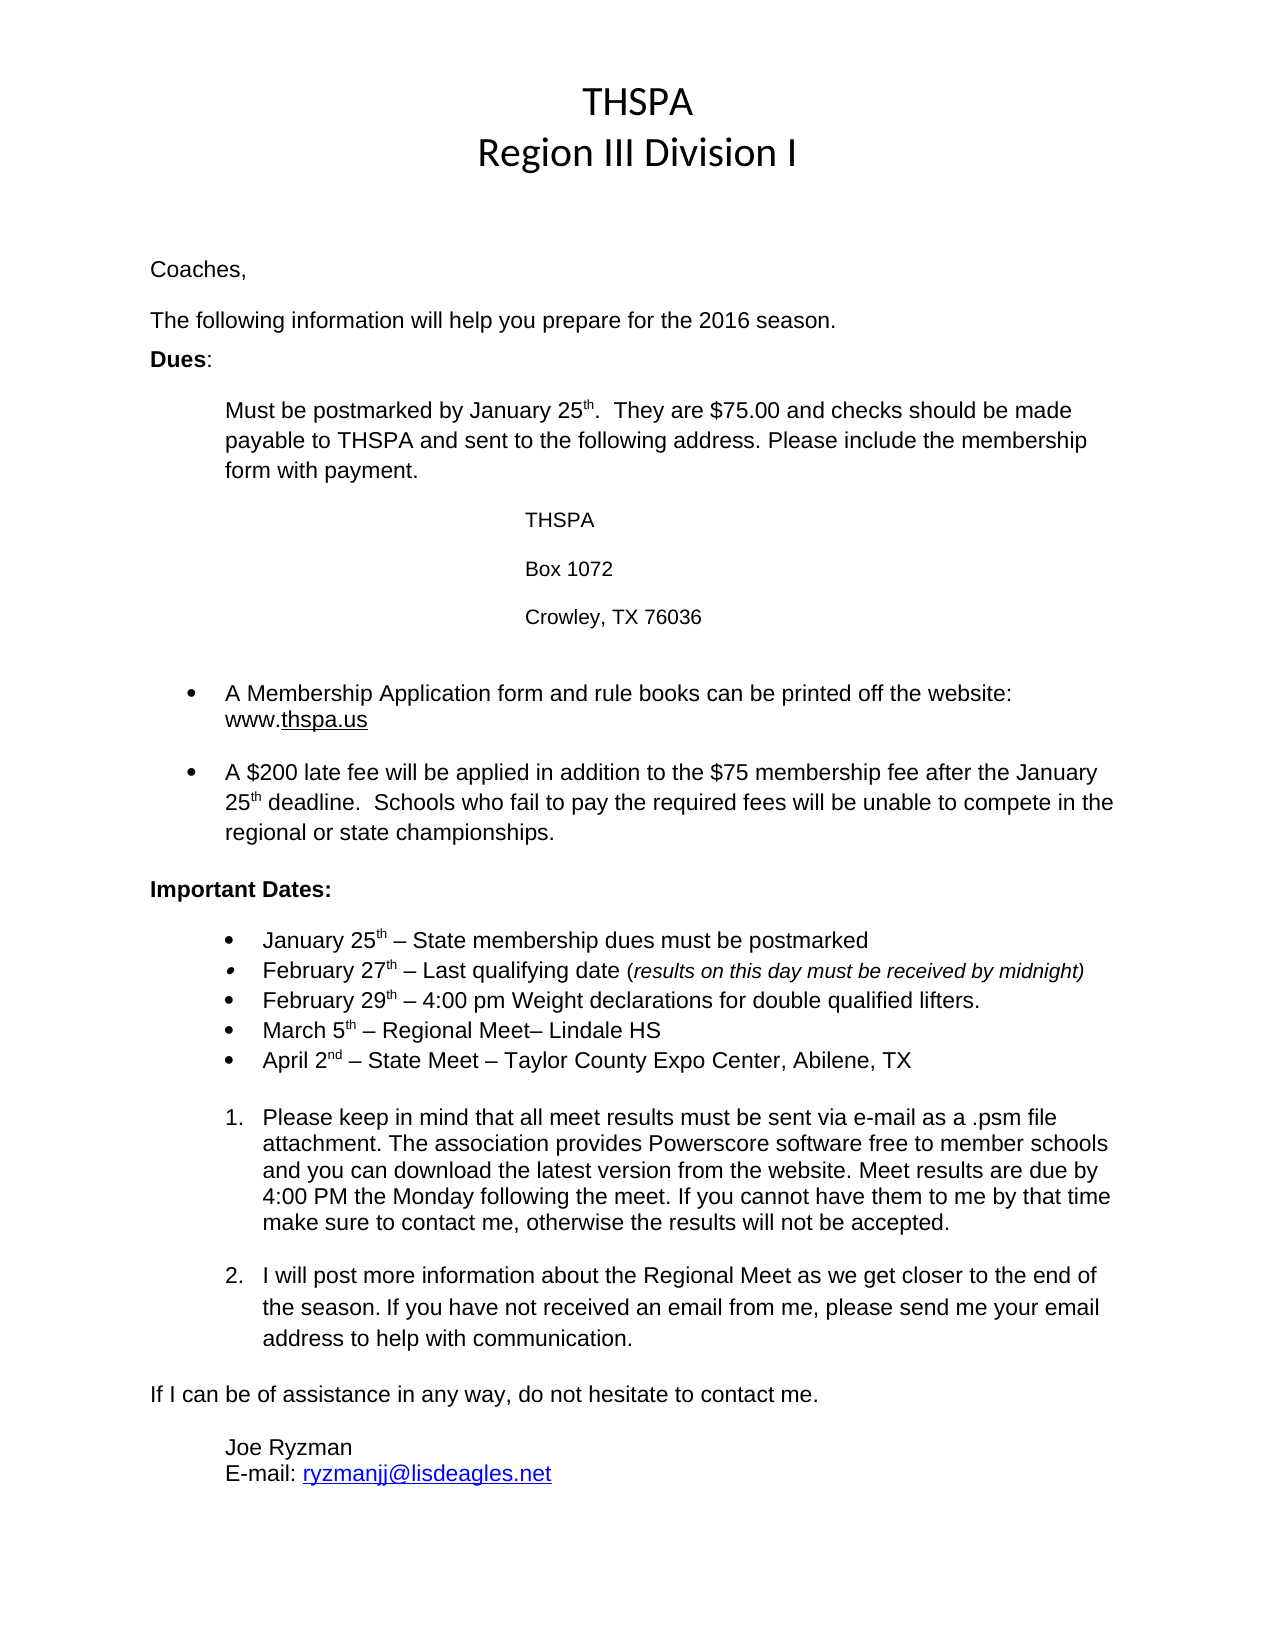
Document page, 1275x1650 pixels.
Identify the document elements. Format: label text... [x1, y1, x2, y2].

text Coaches, [150, 256, 1125, 282]
text Important Dates: [150, 876, 1125, 902]
list April 2nd – State Meet – Taylor County Expo Center, Abilene, TX [225, 1047, 1125, 1074]
list A $200 late fee will be applied in addition to the $75 membership fee after the January 25th deadline. Schools who fail to pay the required fees will be unable to compete in the regional or state championships. [187, 758, 1125, 845]
text THSPA [525, 508, 1125, 532]
text E-mail: ryzmanjj@lisdeagles.net [225, 1460, 1125, 1486]
list February 27th – Last qualifying date (results on this day must be received by midnight) [225, 957, 1125, 983]
text Crowley, TX 76036 [525, 605, 1125, 629]
list I will post more information about the Regional Meet as we get closer to the end of the season. If you have not received an email from me, please send me your email address to help with communication. [225, 1262, 1125, 1351]
text Dues: [150, 346, 1125, 372]
text Must be postmarked by January 25th. They are $75.00 and checks should be made payable to THSPA and sent to the following address. Please include the membership form with payment. [225, 397, 1125, 483]
list Please keep in mind that all meet results must be sent via e-mail as a .psm file attachment. The association provides Powerscore software free to member schools and you can download the latest version from the website. Meet results are due by 4:00 PM the Monday following the meet. If you cannot have them to me by that time make sure to contact me, otherwise the results will not be accepted. [225, 1104, 1125, 1236]
text The following information will help you prepare for the 2016 season. [150, 307, 1275, 333]
text Joe Ryzman [225, 1434, 1125, 1460]
list February 29th – 4:00 pm Weight declarations for double qualified lifters. [225, 987, 1125, 1013]
text If I can be of assistance in any way, do not hesitate to contact me. [150, 1381, 1125, 1407]
text Box 1072 [525, 556, 1125, 580]
list January 25th – State membership dues must be postmarked [225, 927, 1125, 953]
list March 5th – Regional Meet– Lindale HS [225, 1017, 1125, 1043]
list A Membership Application form and rule books can be printed off the website: www.thspa.us [187, 679, 1125, 732]
